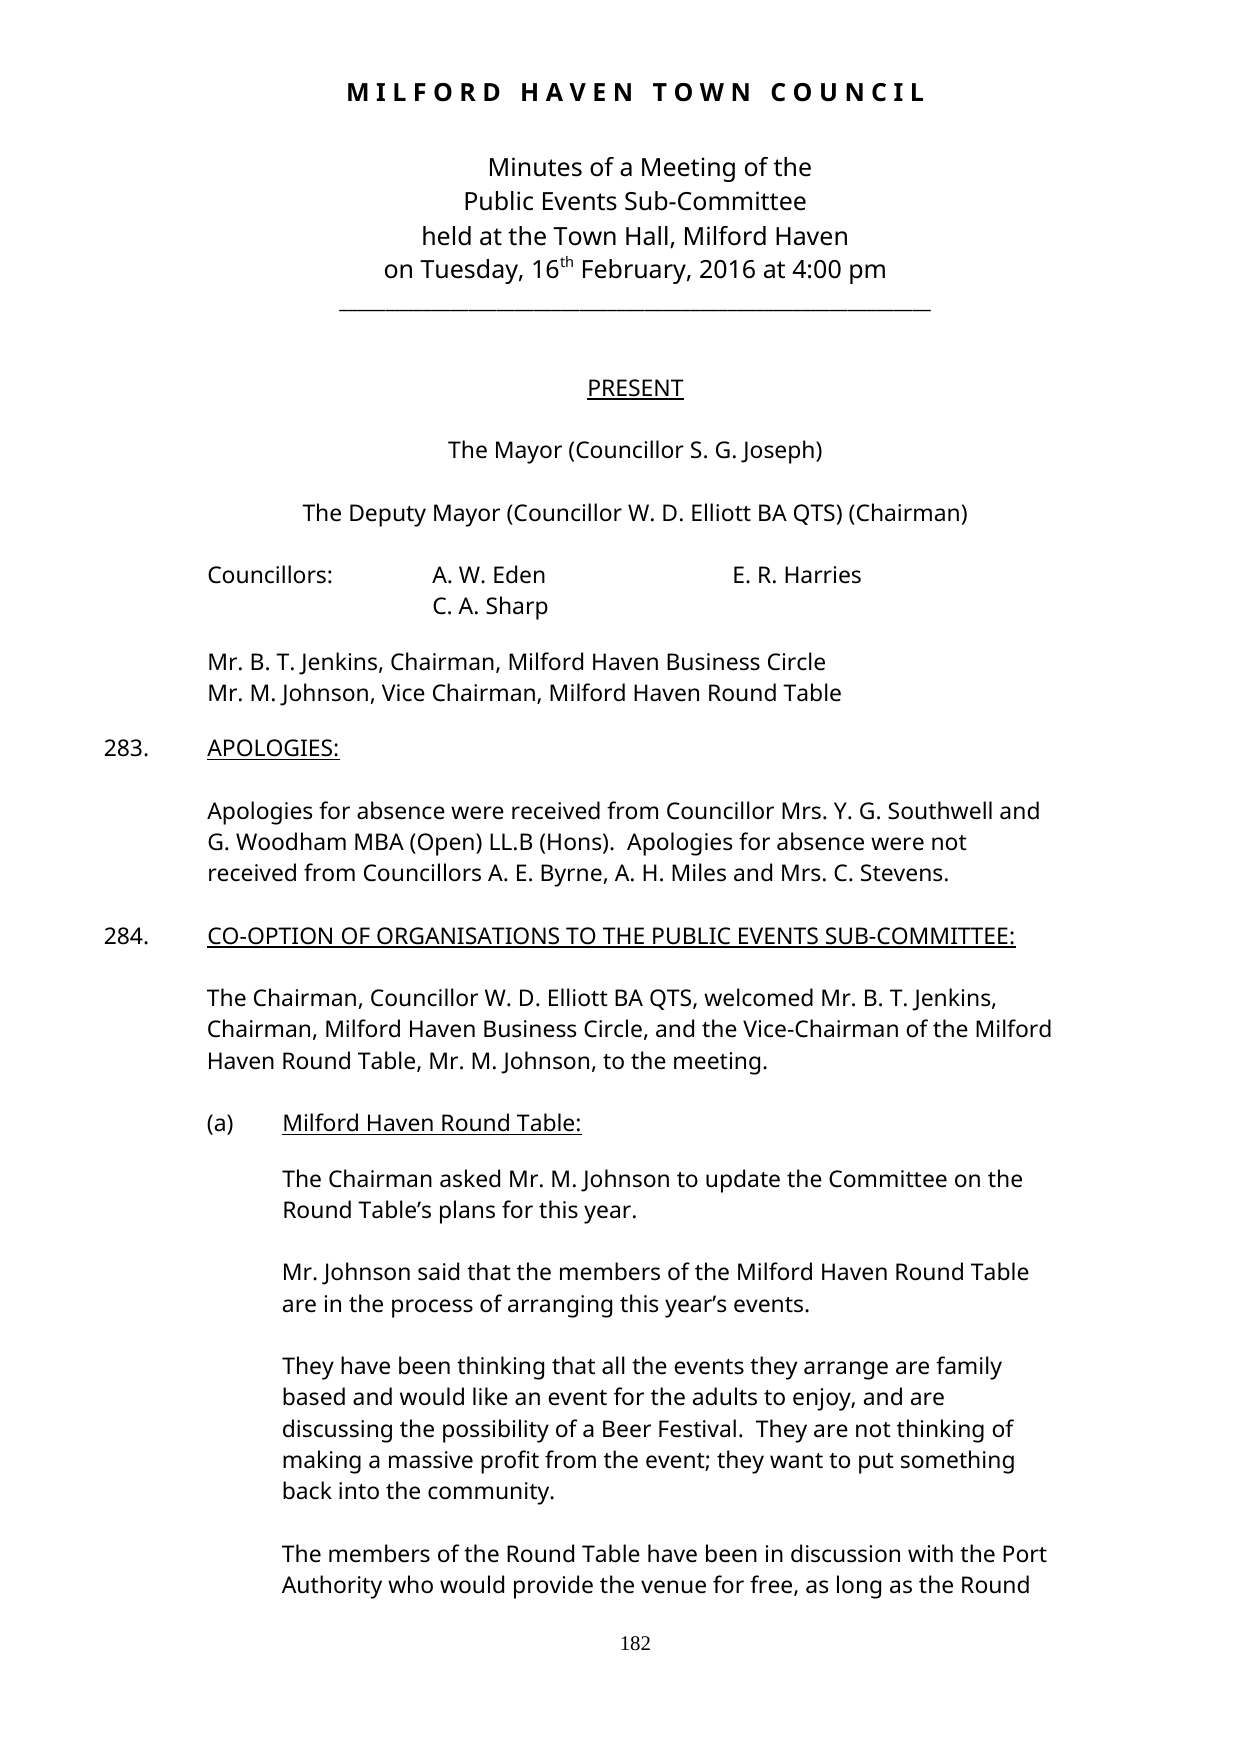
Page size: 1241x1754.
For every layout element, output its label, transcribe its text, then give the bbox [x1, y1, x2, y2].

text C. A. Sharp [207, 590, 1063, 622]
text PRESENT [207, 372, 1063, 403]
text Apologies for absence were received from Councillor Mrs. Y. G. Southwell and G. Woodham MBA (Open) LL.B (Hons). Apologies for absence were not received from Councillors A. E. Byrne, A. H. Miles and Mrs. C. Stevens. [207, 795, 1063, 888]
text The Mayor (Councillor S. G. Joseph) [207, 434, 1063, 465]
text ________________________________________________________________ [207, 286, 1063, 315]
text The Deputy Mayor (Councillor W. D. Elliott BA QTS) (Chairman) [207, 497, 1063, 528]
text 283. APOLOGIES: [103, 732, 1063, 763]
text Mr. Johnson said that the members of the Milford Haven Round Table are in the process of arranging this year’s events. [282, 1256, 1063, 1319]
text The Chairman asked Mr. M. Johnson to update the Committee on the Round Table’s plans for this year. [282, 1162, 1063, 1225]
text Public Events Sub-Committee [207, 184, 1063, 218]
title Minutes of a Meeting of the [237, 150, 1063, 184]
text Mr. M. Johnson, Vice Chairman, Milford Haven Round Table [207, 677, 1063, 708]
text on Tuesday, 16th February, 2016 at 4:00 pm [207, 252, 1063, 286]
text The Chairman, Councillor W. D. Elliott BA QTS, welcomed Mr. B. T. Jenkins, Chairman, Milford Haven Business Circle, and the Vice-Chairman of the Milford Haven Round Table, Mr. M. Johnson, to the meeting. [207, 982, 1063, 1076]
text held at the Town Hall, Milford Haven [207, 218, 1063, 252]
text 284. CO-OPTION OF ORGANISATIONS TO THE PUBLIC EVENTS SUB-COMMITTEE: [103, 920, 1063, 951]
text (a) Milford Haven Round Table: [207, 1107, 1063, 1138]
text Mr. B. T. Jenkins, Chairman, Milford Haven Business Circle [207, 646, 1063, 677]
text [282, 1537, 1063, 1600]
text They have been thinking that all the events they arrange are family based and would like an event for the adults to enjoy, and are discussing the possibility of a Beer Festival. They are not thinking of making a massive profit from the event; they want to put something back into the community. [282, 1350, 1063, 1506]
text Councillors: A. W. Eden E. R. Harries [207, 559, 1063, 590]
